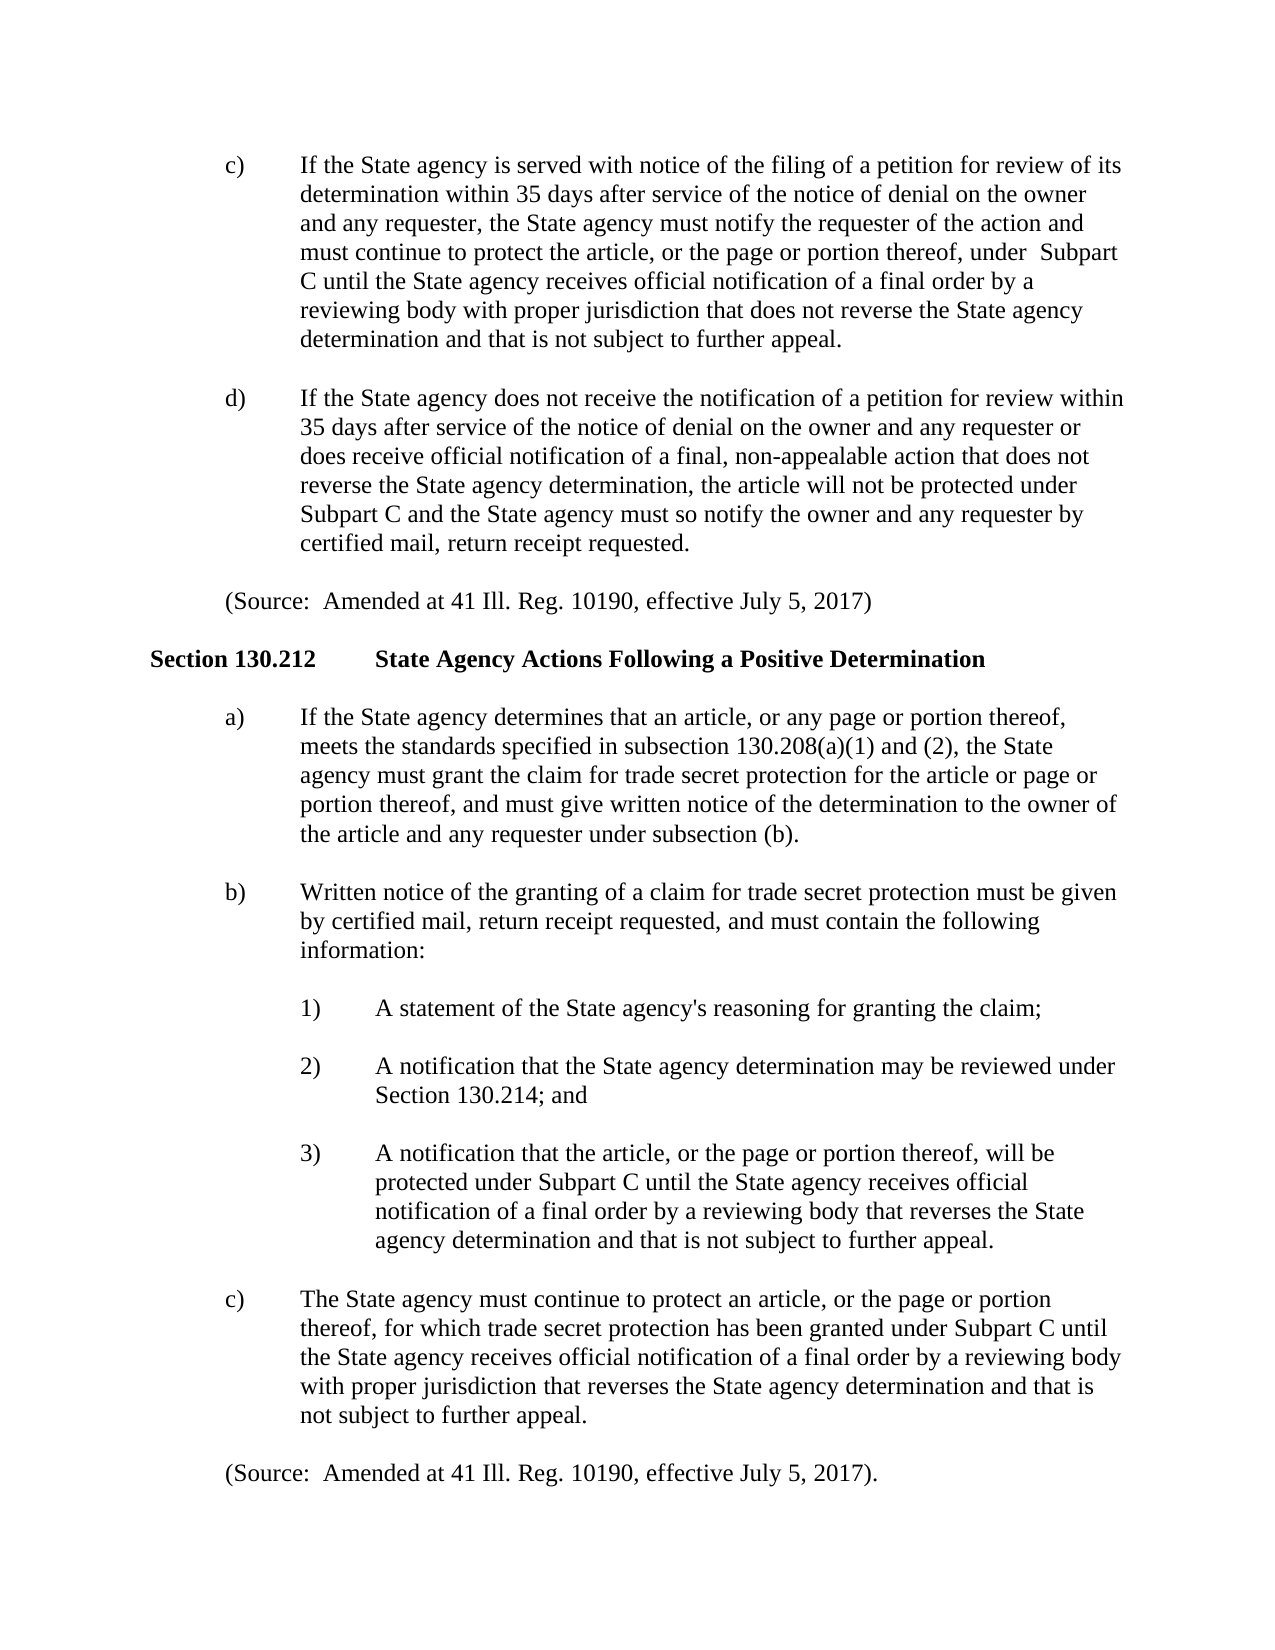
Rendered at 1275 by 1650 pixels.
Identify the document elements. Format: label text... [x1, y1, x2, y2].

text d) If the State agency does not receive the notification of a petition for review within 35 days after service of the notice of denial on the owner and any requester or does receive official notification of a final, non-appealable action that does not reverse the State agency determination, the article will not be protected under Subpart C and the State agency must so notify the owner and any requester by certified mail, return receipt requested. [225, 382, 1125, 557]
text 2) A notification that the State agency determination may be reviewed under Section 130.214; and [300, 1051, 1125, 1109]
text 3) A notification that the article, or the page or portion thereof, will be protected under Subpart C until the State agency receives official notification of a final order by a reviewing body that reverses the State agency determination and that is not subject to further appeal. [300, 1138, 1125, 1254]
text 1) A statement of the State agency's reasoning for granting the claim; [300, 993, 1125, 1022]
text (Source: Amended at 41 Ill. Reg. 10190, effective July 5, 2017). [225, 1458, 1125, 1487]
text c) The State agency must continue to protect an article, or the page or portion thereof, for which trade secret protection has been granted under Subpart C until the State agency receives official notification of a final order by a reviewing body with proper jurisdiction that reverses the State agency determination and that is not subject to further appeal. [225, 1283, 1125, 1429]
text b) Written notice of the granting of a claim for trade secret protection must be given by certified mail, return receipt requested, and must contain the following information: [225, 877, 1125, 964]
text (Source: Amended at 41 Ill. Reg. 10190, effective July 5, 2017) [225, 586, 1125, 615]
text c) If the State agency is served with notice of the filing of a petition for review of its determination within 35 days after service of the notice of denial on the owner and any requester, the State agency must notify the requester of the action and must continue to protect the article, or the page or portion thereof, under Subpart C until the State agency receives official notification of a final order by a reviewing body with proper jurisdiction that does not reverse the State agency determination and that is not subject to further appeal. [225, 150, 1125, 353]
text a) If the State agency determines that an article, or any page or portion thereof, meets the standards specified in subsection 130.208(a)(1) and (2), the State agency must grant the claim for trade secret protection for the article or page or portion thereof, and must give written notice of the determination to the owner of the article and any requester under subsection (b). [225, 702, 1125, 847]
text Section 130.212 State Agency Actions Following a Positive Determination [150, 644, 1125, 673]
